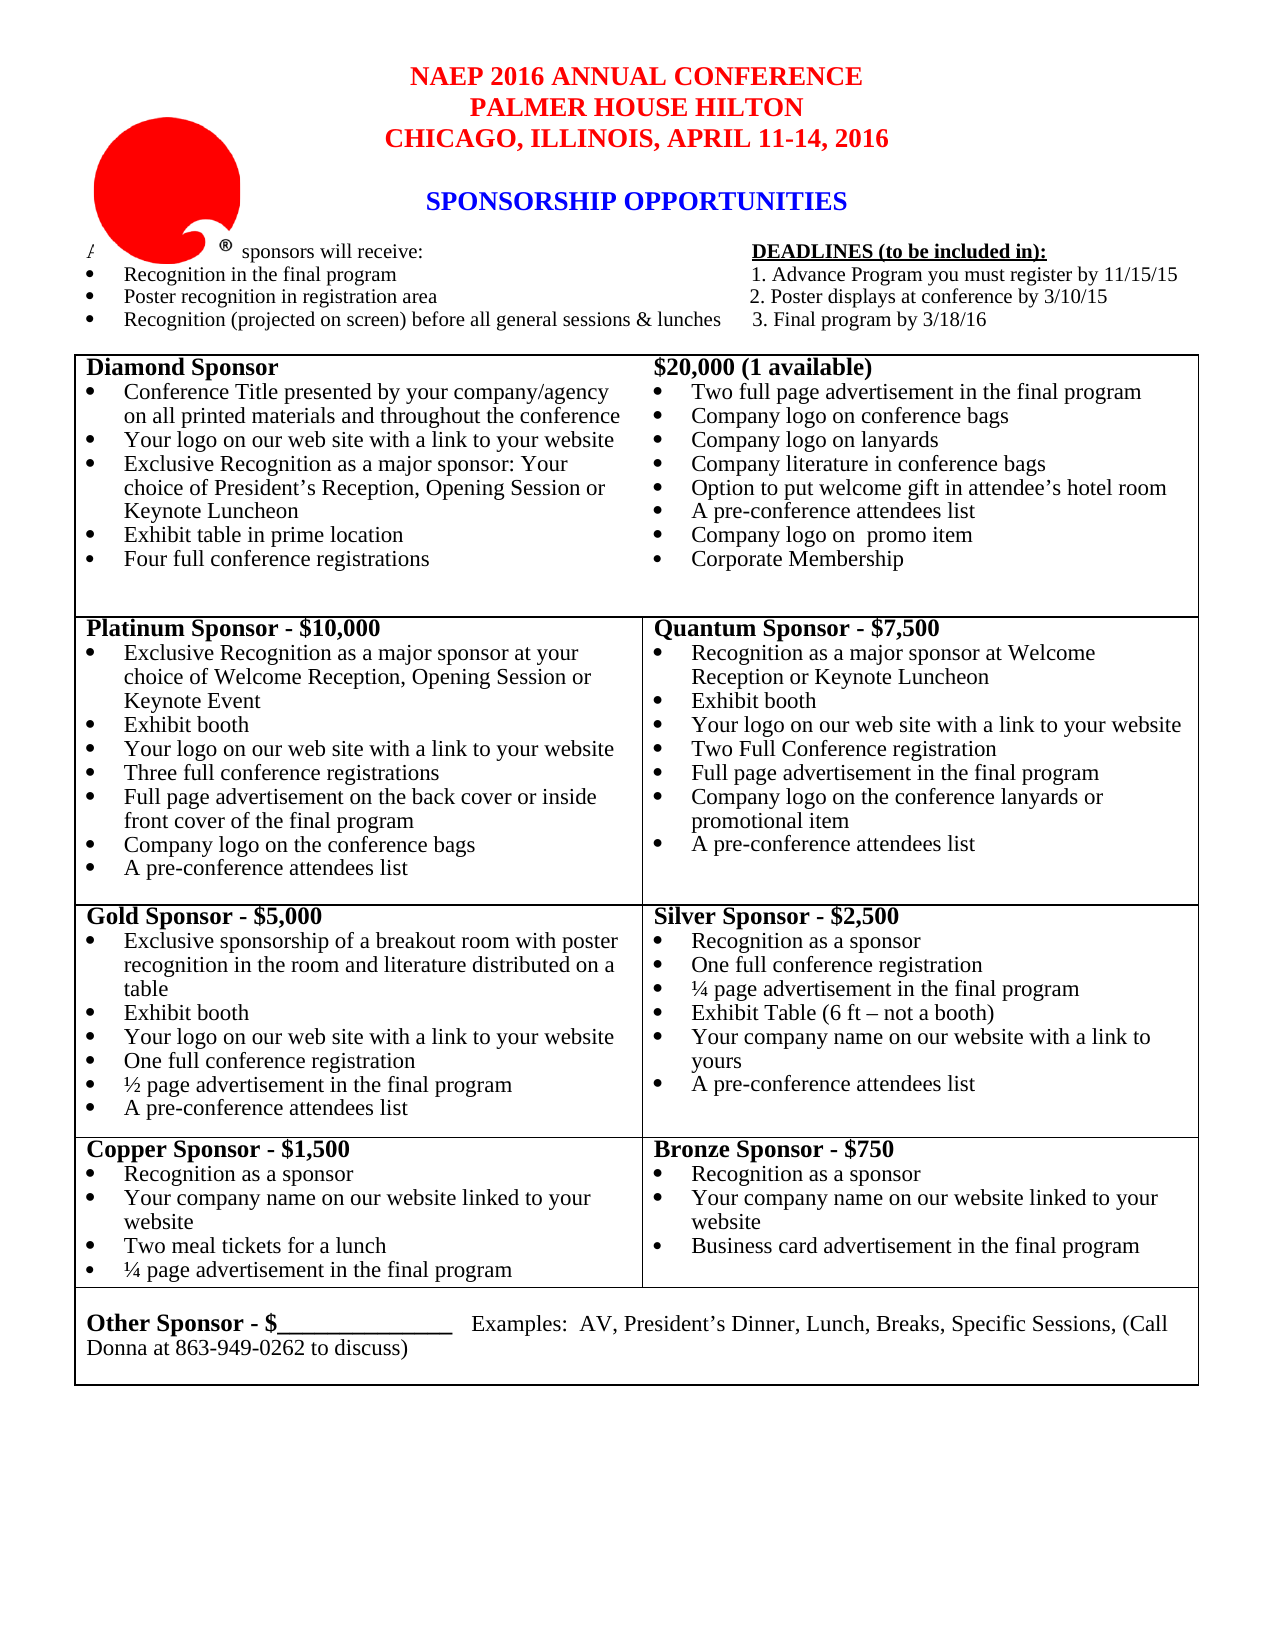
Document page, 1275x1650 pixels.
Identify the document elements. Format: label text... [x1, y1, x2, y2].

table_cell Quantum Sponsor - $7,500 Recognition as a major sponsor at Welcome Reception or Keynote Luncheon Exhibit booth Your logo on our web site with a link to your website Two Full Conference registration Full page advertisement in the final program Company logo on the conference lanyards or promotional item A pre-conference attendees list [643, 618, 1198, 904]
table_cell $20,000 (1 available) Two full page advertisement in the final program Company logo on conference bags Company logo on lanyards Company literature in conference bags Option to put welcome gift in attendee’s hotel room A pre-conference attendees list Company logo on promo item Corporate Membership [642, 356, 1198, 616]
table_cell Diamond Sponsor Conference Title presented by your company/agency on all printed materials and throughout the conference Your logo on our web site with a link to your website Exclusive Recognition as a major sponsor: Your choice of President’s Reception, Opening Session or Keynote Luncheon Exhibit table in prime location Four full conference registrations [76, 356, 642, 616]
table_cell Bronze Sponsor - $750 Recognition as a sponsor Your company name on our website linked to your website Business card advertisement in the final program [643, 1138, 1198, 1287]
table_cell Gold Sponsor - $5,000 Exclusive sponsorship of a breakout room with poster recognition in the room and literature distributed on a table Exhibit booth Your logo on our web site with a link to your website One full conference registration ½ page advertisement in the final program A pre-conference attendees list [76, 906, 642, 1137]
picture [93, 117, 241, 262]
table_header NAEP 2016 ANNUAL CONFERENCE PALMER HOUSE HILTON CHICAGO, ILLINOIS, APRIL 11-14, 2016 SPONSORSHIP OPPORTUNITIES All exhibitors and sponsors will receive: DEADLINES (to be included in): Recognition in the final program 1. Advance Program you must register by 11/15/15 Poster recognition in registration area 2. Poster displays at conference by 3/10/15 Recognition (projected on screen) before all general sessions & lunches 3. Final program by 3/18/16 [75, 60, 1198, 354]
table_cell Copper Sponsor - $1,500 Recognition as a sponsor Your company name on our website linked to your website Two meal tickets for a lunch ¼ page advertisement in the final program [76, 1138, 642, 1287]
table_cell Platinum Sponsor - $10,000 Exclusive Recognition as a major sponsor at your choice of Welcome Reception, Opening Session or Keynote Event Exhibit booth Your logo on our web site with a link to your website Three full conference registrations Full page advertisement on the back cover or inside front cover of the final program Company logo on the conference bags A pre-conference attendees list [76, 618, 642, 904]
table_cell Silver Sponsor - $2,500 Recognition as a sponsor One full conference registration ¼ page advertisement in the final program Exhibit Table (6 ft – not a booth) Your company name on our website with a link to yours A pre-conference attendees list [643, 906, 1198, 1137]
table_cell Other Sponsor - $______________ Examples: AV, President’s Dinner, Lunch, Breaks, Specific Sessions, (Call Donna at 863-949-0262 to discuss) [76, 1288, 1198, 1384]
